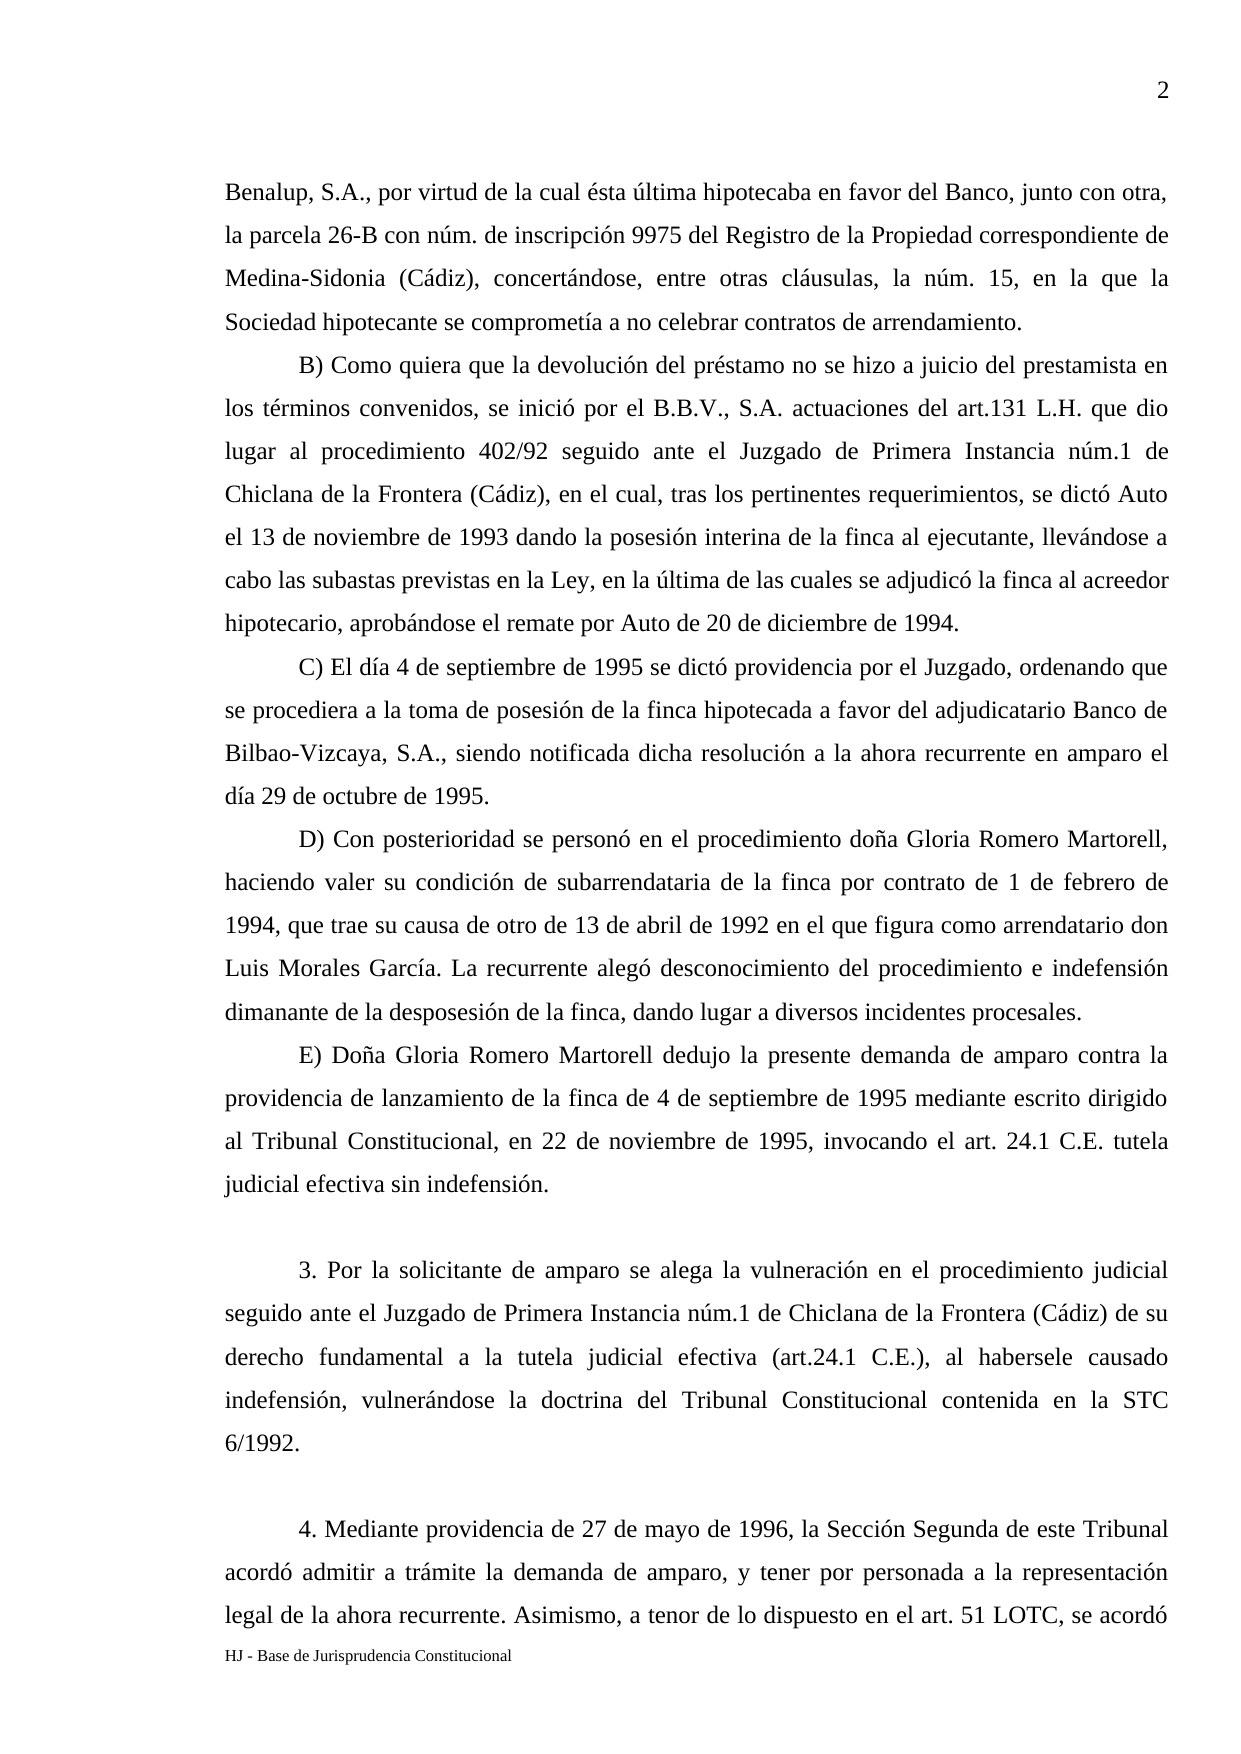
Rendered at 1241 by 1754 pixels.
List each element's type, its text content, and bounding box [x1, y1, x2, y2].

text B) Como quiera que la devolución del préstamo no se hizo a juicio del prestamista en los términos convenidos, se inició por el B.B.V., S.A. actuaciones del art.131 L.H. que dio lugar al procedimiento 402/92 seguido ante el Juzgado de Primera Instancia núm.1 de Chiclana de la Frontera (Cádiz), en el cual, tras los pertinentes requerimientos, se dictó Auto el 13 de noviembre de 1993 dando la posesión interina de la finca al ejecutante, llevándose a cabo las subastas previstas en la Ley, en la última de las cuales se adjudicó la finca al acreedor hipotecario, aprobándose el remate por Auto de 20 de diciembre de 1994. [224, 350, 1169, 637]
text C) El día 4 de septiembre de 1995 se dictó providencia por el Juzgado, ordenando que se procediera a la toma de posesión de la finca hipotecada a favor del adjudicatario Banco de Bilbao-Vizcaya, S.A., siendo notificada dicha resolución a la ahora recurrente en amparo el día 29 de octubre de 1995. [224, 652, 1169, 810]
text 3. Por la solicitante de amparo se alega la vulneración en el procedimiento judicial seguido ante el Juzgado de Primera Instancia núm.1 de Chiclana de la Frontera (Cádiz) de su derecho fundamental a la tutela judicial efectiva (art.24.1 C.E.), al habersele causado indefensión, vulnerándose la doctrina del Tribunal Constitucional contenida en la STC 6/1992. [224, 1255, 1169, 1457]
text D) Con posterioridad se personó en el procedimiento doña Gloria Romero Martorell, haciendo valer su condición de subarrendataria de la finca por contrato de 1 de febrero de 1994, que trae su causa de otro de 13 de abril de 1992 en el que figura como arrendatario don Luis Morales García. La recurrente alegó desconocimiento del procedimiento e indefensión dimanante de la desposesión de la finca, dando lugar a diversos incidentes procesales. [224, 824, 1169, 1025]
text E) Doña Gloria Romero Martorell dedujo la presente demanda de amparo contra la providencia de lanzamiento de la finca de 4 de septiembre de 1995 mediante escrito dirigido al Tribunal Constitucional, en 22 de noviembre de 1995, invocando el art. 24.1 C.E. tutela judicial efectiva sin indefensión. [224, 1040, 1169, 1198]
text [224, 177, 1169, 335]
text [224, 1514, 1169, 1629]
